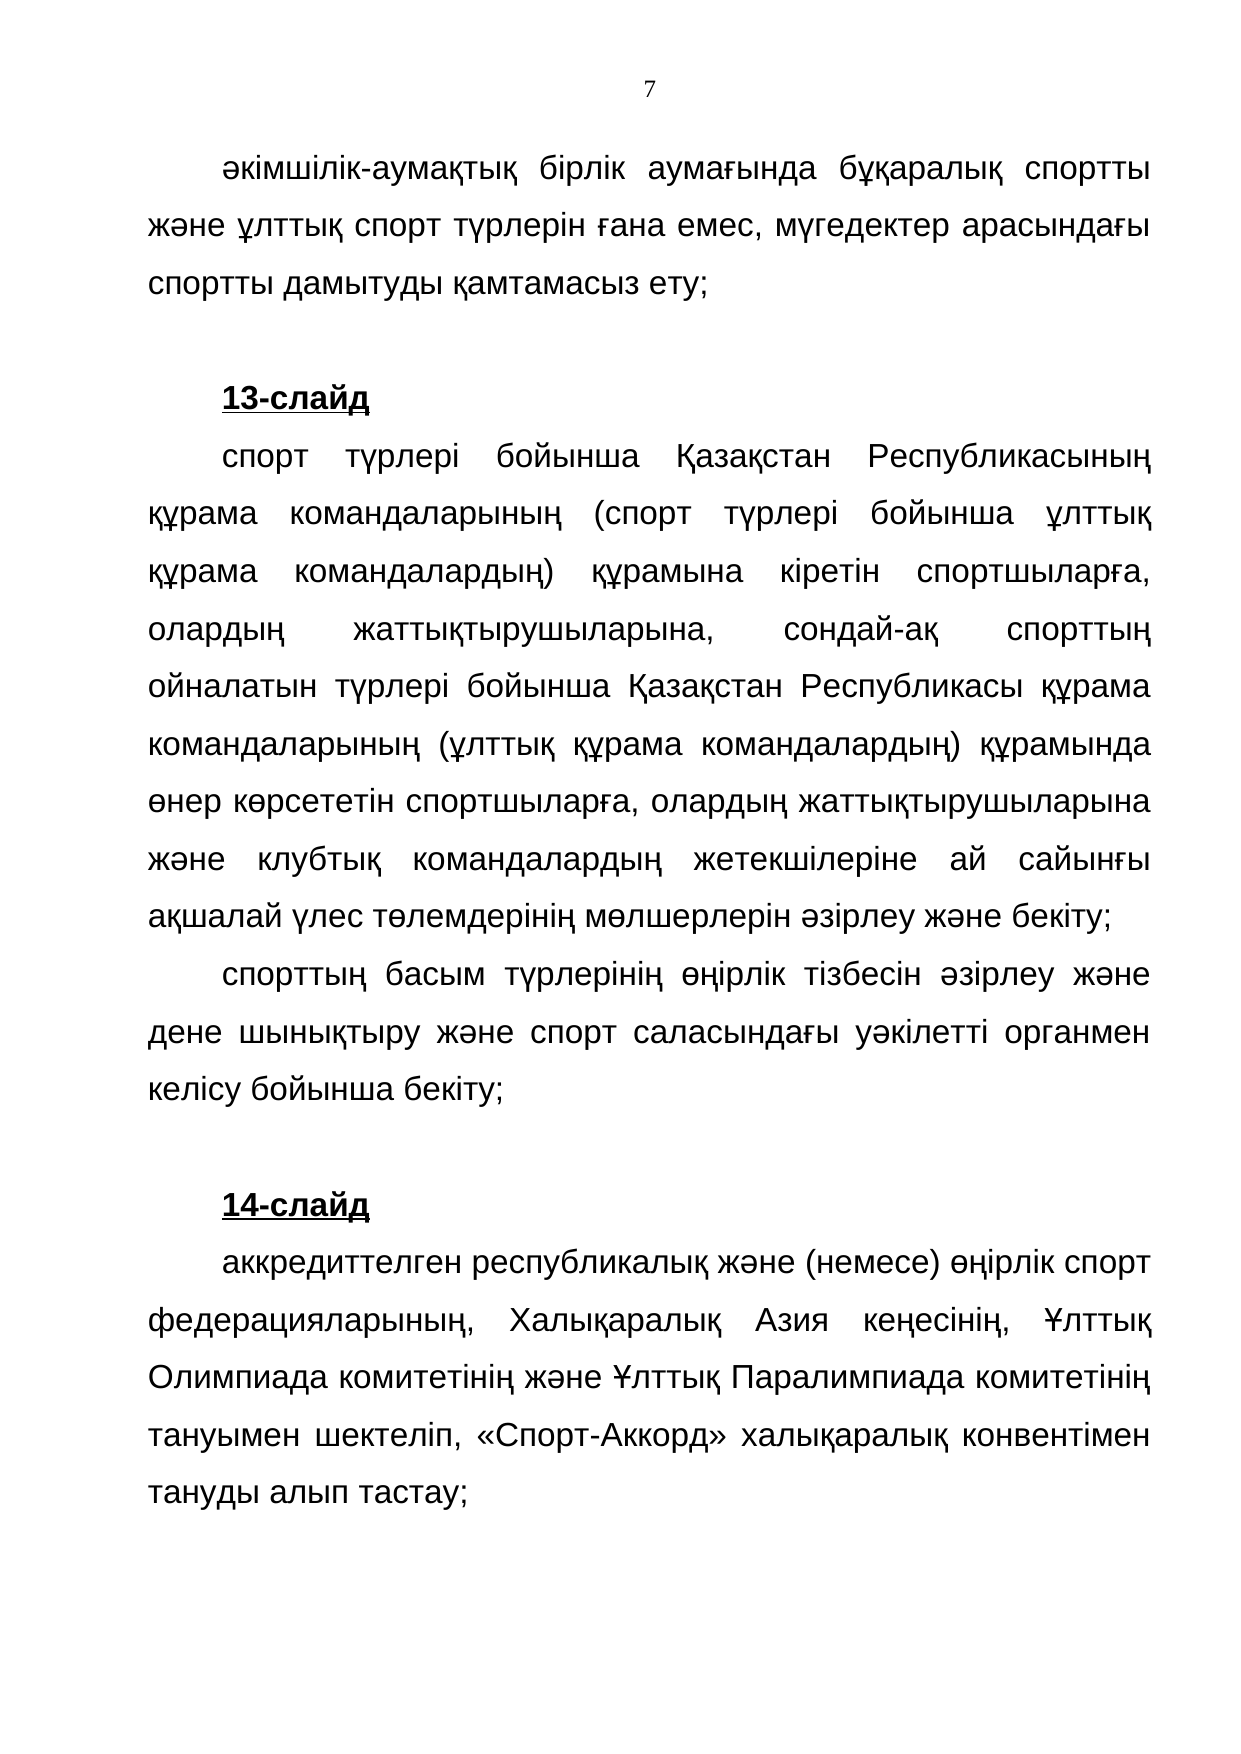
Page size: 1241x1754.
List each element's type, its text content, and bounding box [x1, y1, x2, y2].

text 13-слайд [148, 378, 1152, 417]
text спорттың басым түрлерінің өңірлік тізбесін әзірлеу және дене шынықтыру және спорт саласындағы уәкілетті органмен келісу бойынша бекіту; [148, 954, 1152, 1108]
text аккредиттелген республикалық және (немесе) өңірлік спорт федерацияларының, Халықаралық Азия кеңесінің, Ұлттық Олимпиада комитетінің және Ұлттық Паралимпиада комитетінің тануымен шектеліп, «Спорт-Аккорд» халықаралық конвентімен тануды алып тастау; [148, 1242, 1152, 1511]
text 14-слайд [148, 1184, 1152, 1223]
text әкiмшiлiк-аумақтық бiрлiк аумағында бұқаралық спортты және ұлттық спорт түрлерiн ғана емес, мүгедектер арасындағы спортты дамытуды қамтамасыз ету; [148, 148, 1152, 301]
text спорт түрлері бойынша Қазақстан Республикасының құрама командаларының (спорт түрлері бойынша ұлттық құрама командалардың) құрамына кіретін спортшыларға, олардың жаттықтырушыларына, сондай-ақ спорттың ойналатын түрлері бойынша Қазақстан Республикасы құрама командаларының (ұлттық құрама командалардың) құрамында өнер көрсететін спортшыларға, олардың жаттықтырушыларына және клубтық командалардың жетекшілеріне ай сайынғы ақшалай үлес төлемдерінің мөлшерлерін әзірлеу және бекіту; [148, 436, 1152, 935]
